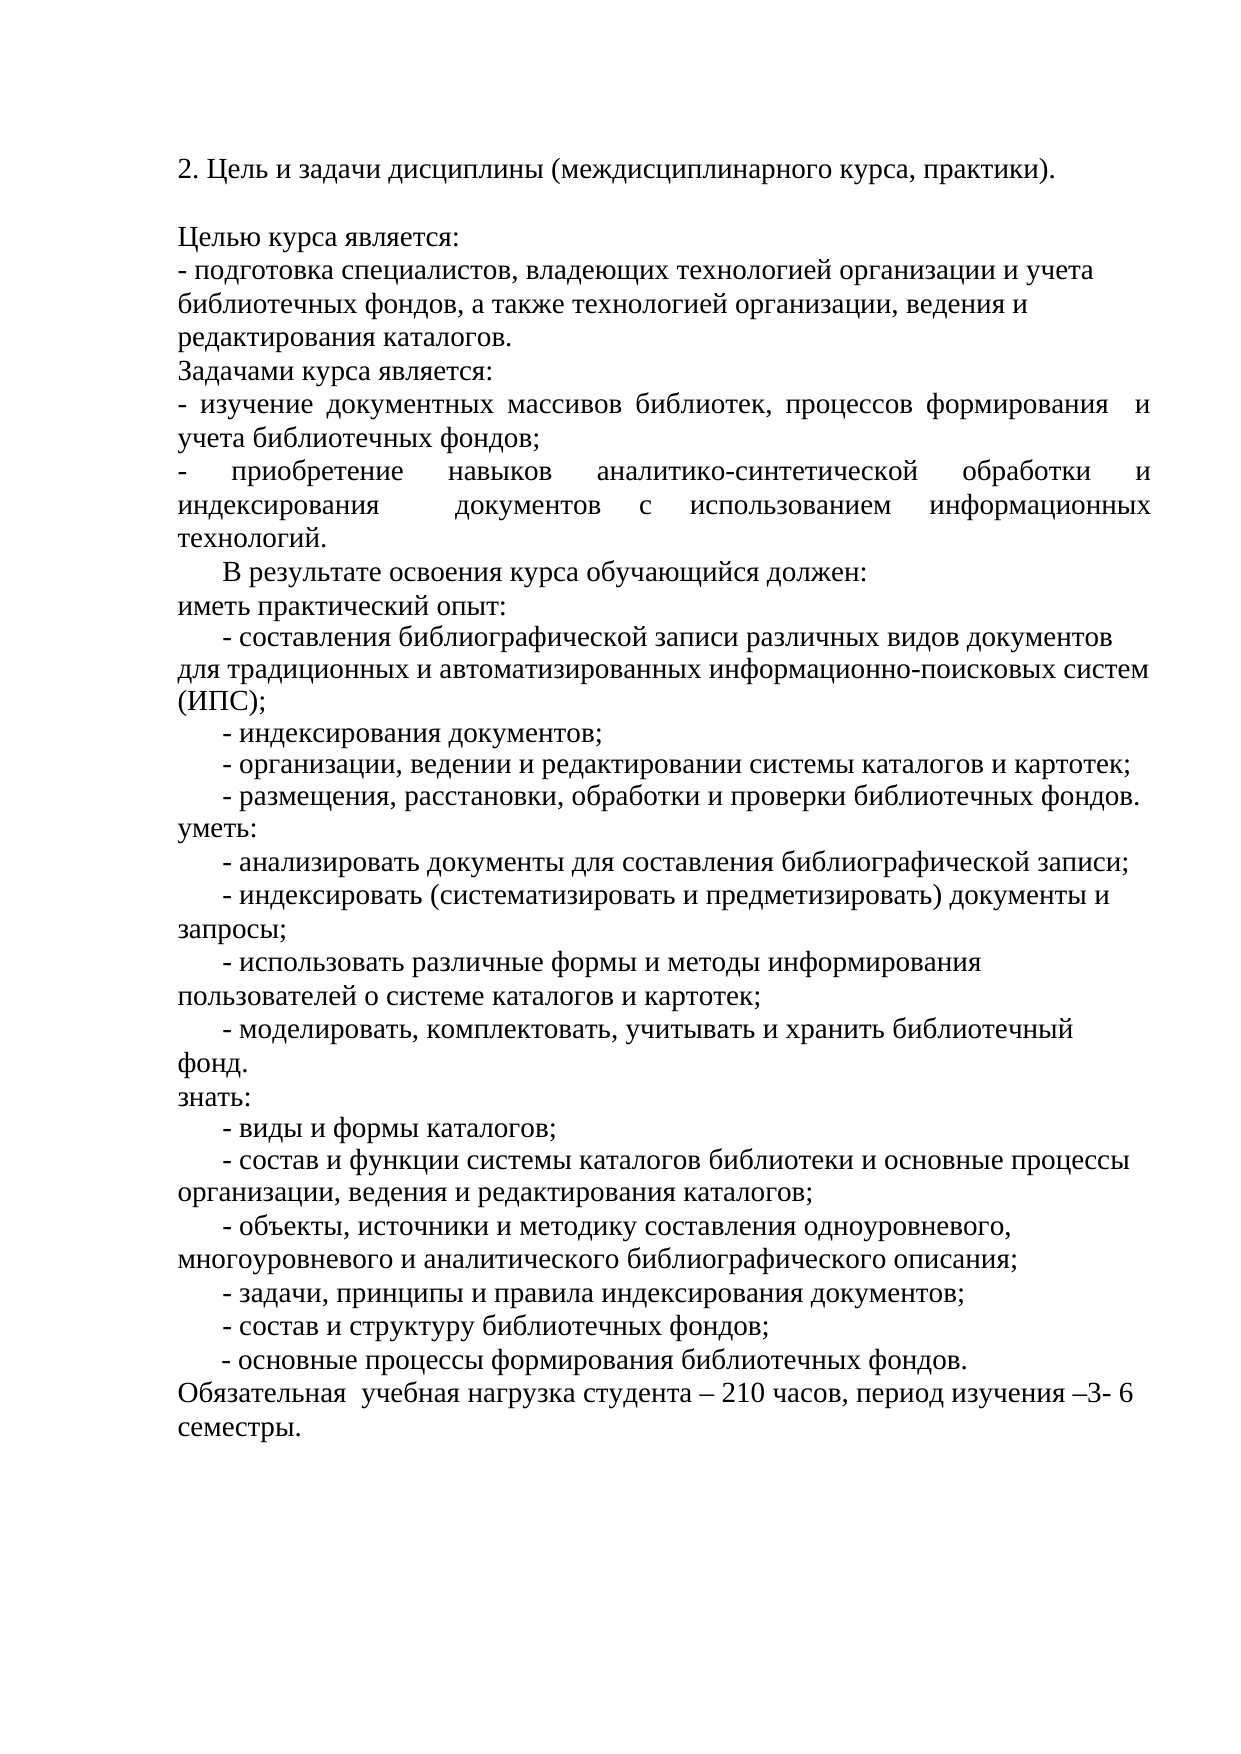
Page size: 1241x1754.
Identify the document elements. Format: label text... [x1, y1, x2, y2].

text - состав и структуру библиотечных фондов; [177, 1308, 1152, 1342]
text - состав и функции системы каталогов библиотеки и основные процессы организации, ведения и редактирования каталогов; [177, 1144, 1152, 1208]
text - индексировать (систематизировать и предметизировать) документы и запросы; [177, 877, 1152, 944]
text иметь практический опыт: [177, 588, 1152, 621]
text - составления библиографической записи различных видов документов для традиционных и автоматизированных информационно-поисковых систем (ИПС); [177, 621, 1152, 717]
text - задачи, принципы и правила индексирования документов; [177, 1275, 1152, 1308]
text - изучение документных массивов библиотек, процессов формирования и учета библиотечных фондов; [177, 386, 1152, 453]
text - организации, ведении и редактировании системы каталогов и картотек; [177, 748, 1152, 780]
text - виды и формы каталогов; [177, 1112, 1152, 1144]
text - подготовка специалистов, владеющих технологией организации и учета библиотечных фондов, а также технологией организации, ведения и редактирования каталогов. [177, 252, 1152, 353]
text - использовать различные формы и методы информирования пользователей о системе каталогов и картотек; [177, 944, 1152, 1012]
text - анализировать документы для составления библиографической записи; [177, 844, 1152, 877]
text уметь: [177, 812, 1152, 844]
text - объекты, источники и методику составления одноуровневого, многоуровневого и аналитического библиографического описания; [177, 1208, 1152, 1275]
text знать: [177, 1079, 1152, 1112]
text В результате освоения курса обучающийся должен: [177, 554, 1152, 588]
text Обязательная учебная нагрузка студента – 210 часов, период изучения –3- 6 семестры. [177, 1375, 1152, 1442]
text - основные процессы формирования библиотечных фондов. [177, 1342, 1152, 1375]
text 2. Цель и задачи дисциплины (междисциплинарного курса, практики). [177, 152, 1152, 185]
text - индексирования документов; [177, 717, 1152, 748]
text - моделировать, комплектовать, учитывать и хранить библиотечный фонд. [177, 1012, 1152, 1079]
text - размещения, расстановки, обработки и проверки библиотечных фондов. [177, 780, 1152, 812]
text Задачами курса является: [177, 353, 1152, 386]
text - приобретение навыков аналитико-синтетической обработки и индексирования документов с использованием информационных технологий. [177, 453, 1152, 554]
text Целью курса является: [177, 219, 1152, 252]
